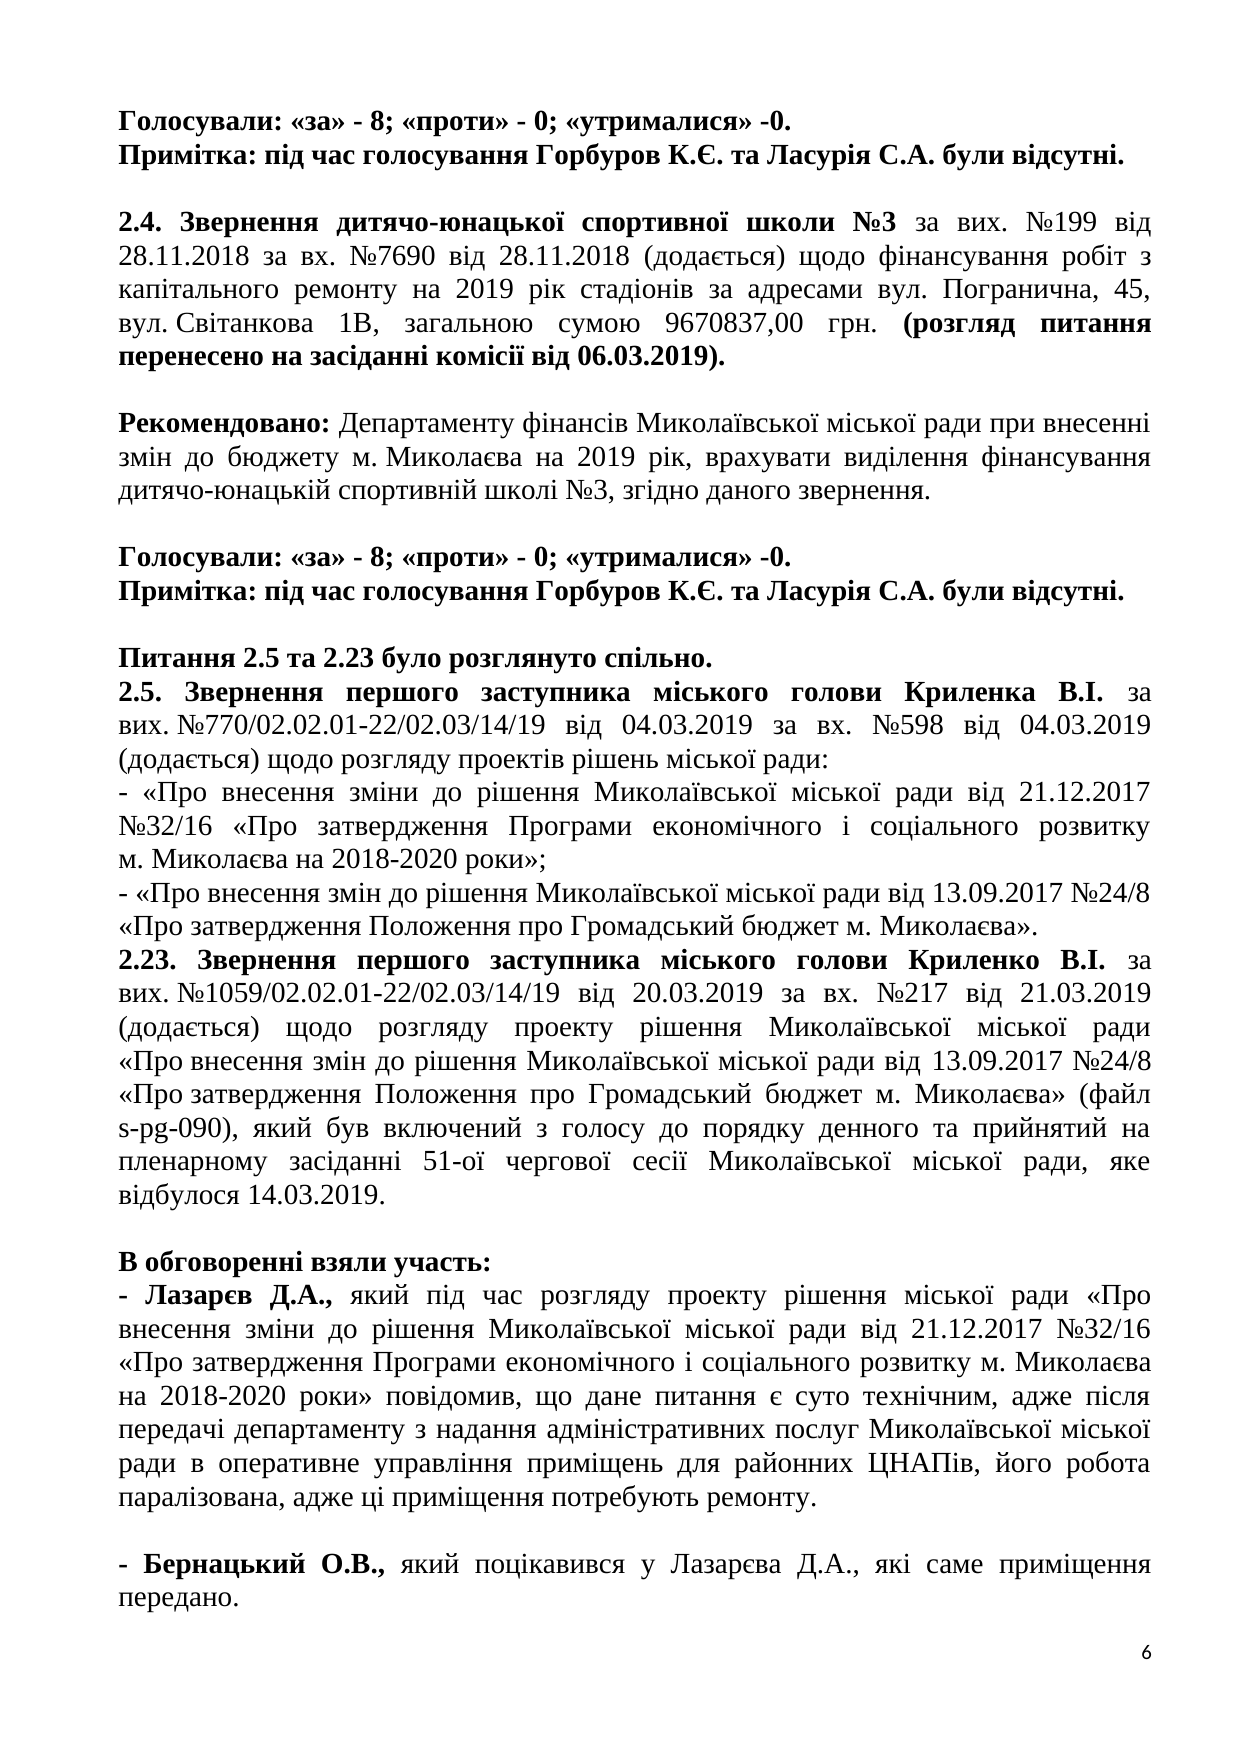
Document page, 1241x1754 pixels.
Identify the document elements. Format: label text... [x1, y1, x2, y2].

text - «Про внесення змін до рішення Миколаївської міської ради від 13.09.2017 №24/8 «Про затвердження Положення про Громадський бюджет м. Миколаєва». [118, 875, 1152, 942]
text Голосували: «за» - 8; «проти» - 0; «утрималися» -0. [118, 103, 1152, 137]
text - «Про внесення зміни до рішення Миколаївської міської ради від 21.12.2017 №32/16 «Про затвердження Програми економічного і соціального розвитку м. Миколаєва на 2018-2020 роки»; [118, 774, 1152, 875]
text Рекомендовано: Департаменту фінансів Миколаївської міської ради при внесенні змін до бюджету м. Миколаєва на 2019 рік, врахувати виділення фінансування дитячо-юнацькій спортивній школі №3, згідно даного звернення. [118, 405, 1152, 506]
text 2.23. Звернення першого заступника міського голови Криленко В.І. за вих. №1059/02.02.01-22/02.03/14/19 від 20.03.2019 за вх. №217 від 21.03.2019 (додається) щодо розгляду проекту рішення Миколаївської міської ради «Про внесення змін до рішення Миколаївської міської ради від 13.09.2017 №24/8 «Про затвердження Положення про Громадський бюджет м. Миколаєва» (файл s-pg-090), який був включений з голосу до порядку денного та прийнятий на пленарному засіданні 51-ої чергової сесії Миколаївської міської ради, яке відбулося 14.03.2019. [118, 942, 1152, 1210]
text - Лазарєв Д.А., який під час розгляду проекту рішення міської ради «Про внесення зміни до рішення Миколаївської міської ради від 21.12.2017 №32/16 «Про затвердження Програми економічного і соціального розвитку м. Миколаєва на 2018-2020 роки» повідомив, що дане питання є суто технічним, адже після передачі департаменту з надання адміністративних послуг Миколаївської міської ради в оперативне управління приміщень для районних ЦНАПів, його робота паралізована, адже ці приміщення потребують ремонту. [118, 1277, 1152, 1512]
text - Бернацький О.В., який поцікавився у Лазарєва Д.А., які саме приміщення передано. [118, 1546, 1152, 1613]
text Примітка: під час голосування Горбуров К.Є. та Ласурія С.А. були відсутні. [118, 573, 1152, 607]
text Примітка: під час голосування Горбуров К.Є. та Ласурія С.А. були відсутні. [118, 137, 1152, 171]
text В обговоренні взяли участь: [118, 1244, 1152, 1277]
text 2.5. Звернення першого заступника міського голови Криленка В.І. за вих. №770/02.02.01-22/02.03/14/19 від 04.03.2019 за вх. №598 від 04.03.2019 (додається) щодо розгляду проектів рішень міської ради: [118, 674, 1152, 774]
text 2.4. Звернення дитячо-юнацької спортивної школи №3 за вих. №199 від 28.11.2018 за вх. №7690 від 28.11.2018 (додається) щодо фінансування робіт з капітального ремонту на 2019 рік стадіонів за адресами вул. Погранична, 45, вул. Світанкова 1В, загальною сумою 9670837,00 грн. (розгляд питання перенесено на засіданні комісії від 06.03.2019). [118, 204, 1152, 372]
text Голосували: «за» - 8; «проти» - 0; «утрималися» -0. [118, 539, 1152, 573]
text Питання 2.5 та 2.23 було розглянуто спільно. [118, 640, 1152, 674]
